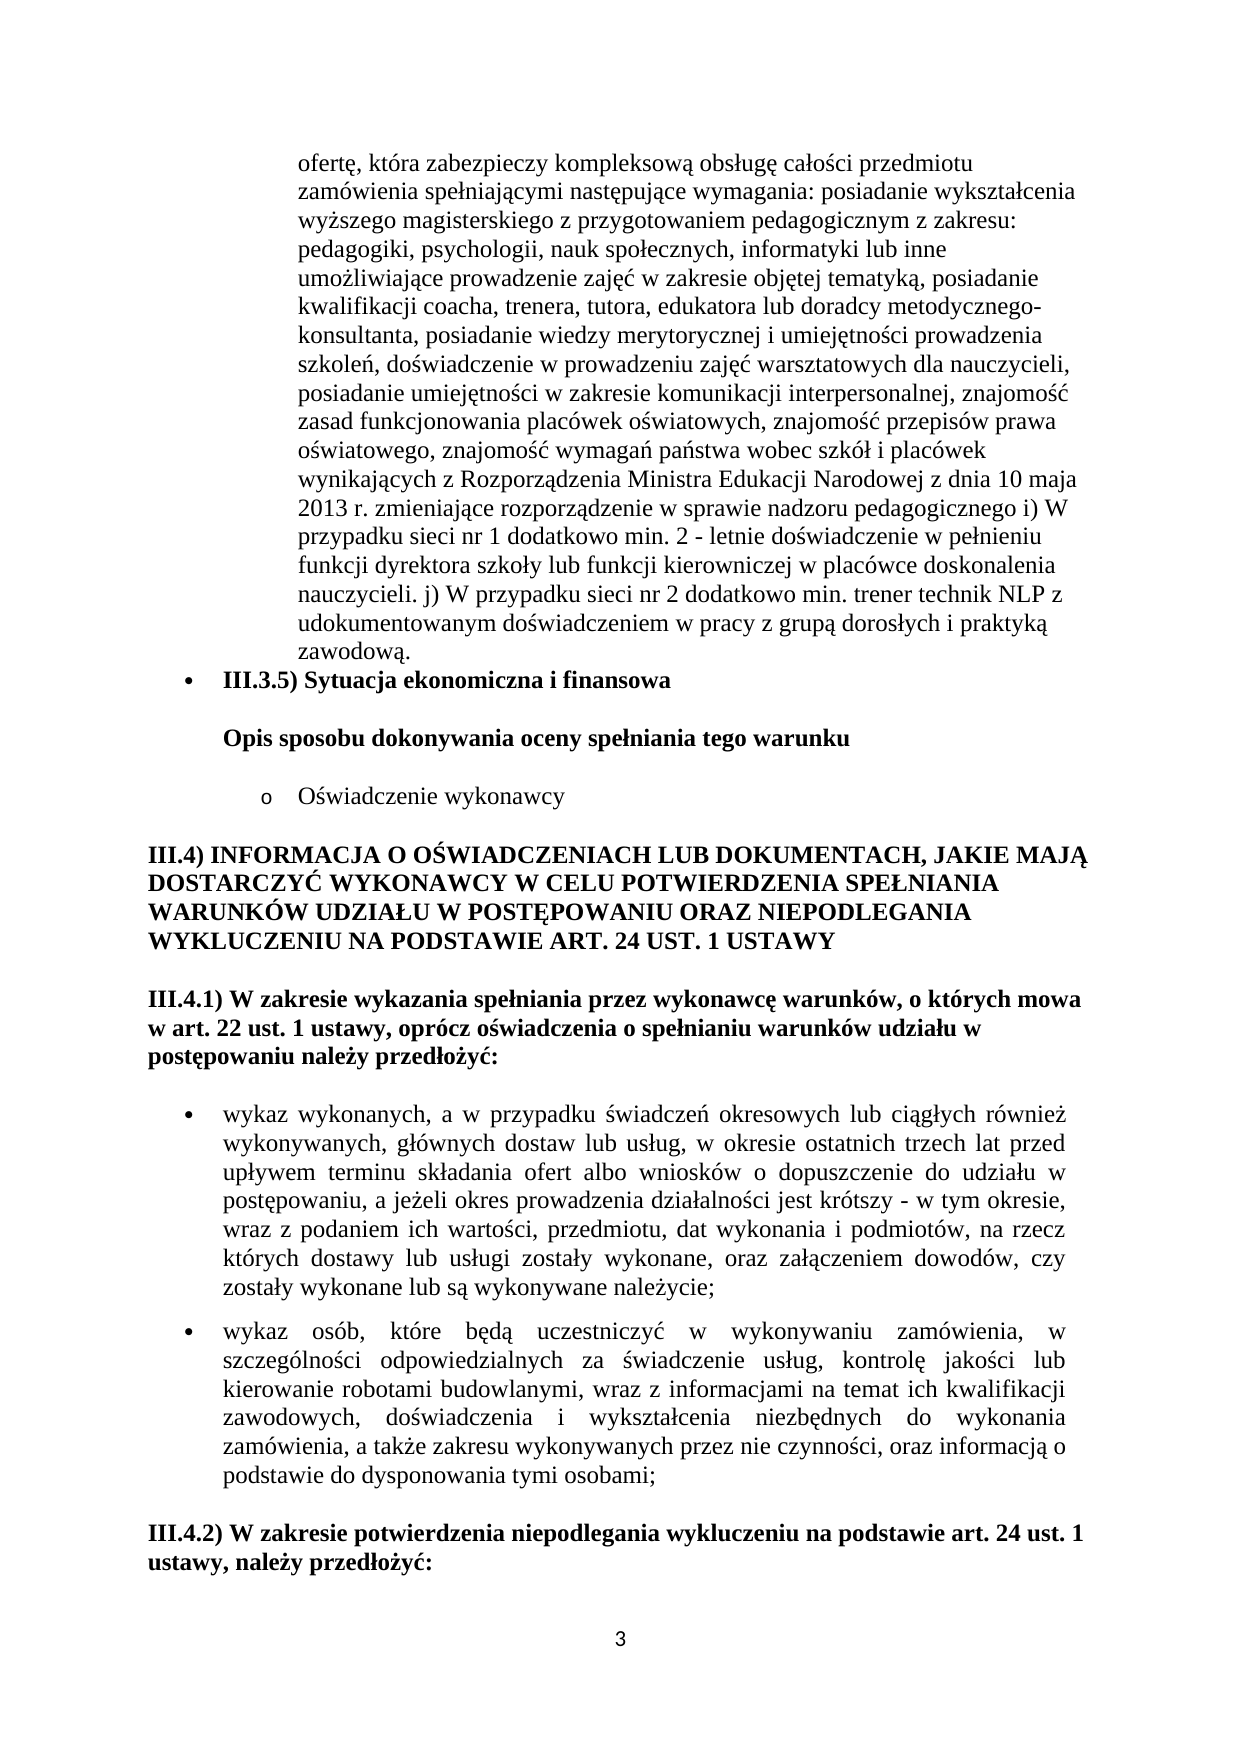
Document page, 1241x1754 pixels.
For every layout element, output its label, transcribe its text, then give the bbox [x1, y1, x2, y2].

text III.4) INFORMACJA O OŚWIADCZENIACH LUB DOKUMENTACH, JAKIE MAJĄ DOSTARCZYĆ WYKONAWCY W CELU POTWIERDZENIA SPEŁNIANIA WARUNKÓW UDZIAŁU W POSTĘPOWANIU ORAZ NIEPODLEGANIA WYKLUCZENIU NA PODSTAWIE ART. 24 UST. 1 USTAWY [148, 840, 1093, 955]
text Opis sposobu dokonywania oceny spełniania tego warunku [223, 723, 1093, 752]
text III.4.1) W zakresie wykazania spełniania przez wykonawcę warunków, o których mowa w art. 22 ust. 1 ustawy, oprócz oświadczenia o spełnianiu warunków udziału w postępowaniu należy przedłożyć: [148, 984, 1093, 1070]
list wykaz wykonanych, a w przypadku świadczeń okresowych lub ciągłych również wykonywanych, głównych dostaw lub usług, w okresie ostatnich trzech lat przed upływem terminu składania ofert albo wniosków o dopuszczenie do udziału w postępowaniu, a jeżeli okres prowadzenia działalności jest krótszy - w tym okresie, wraz z podaniem ich wartości, przedmiotu, dat wykonania i podmiotów, na rzecz których dostawy lub usługi zostały wykonane, oraz załączeniem dowodów, czy zostały wykonane lub są wykonywane należycie; [185, 1099, 1067, 1301]
text III.4.2) W zakresie potwierdzenia niepodlegania wykluczeniu na podstawie art. 24 ust. 1 ustawy, należy przedłożyć: [148, 1518, 1093, 1575]
list Oświadczenie wykonawcy [260, 781, 1093, 811]
list III.3.5) Sytuacja ekonomiczna i finansowa [185, 665, 1093, 694]
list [260, 148, 1093, 665]
list wykaz osób, które będą uczestniczyć w wykonywaniu zamówienia, w szczególności odpowiedzialnych za świadczenie usług, kontrolę jakości lub kierowanie robotami budowlanymi, wraz z informacjami na temat ich kwalifikacji zawodowych, doświadczenia i wykształcenia niezbędnych do wykonania zamówienia, a także zakresu wykonywanych przez nie czynności, oraz informacją o podstawie do dysponowania tymi osobami; [185, 1316, 1067, 1489]
